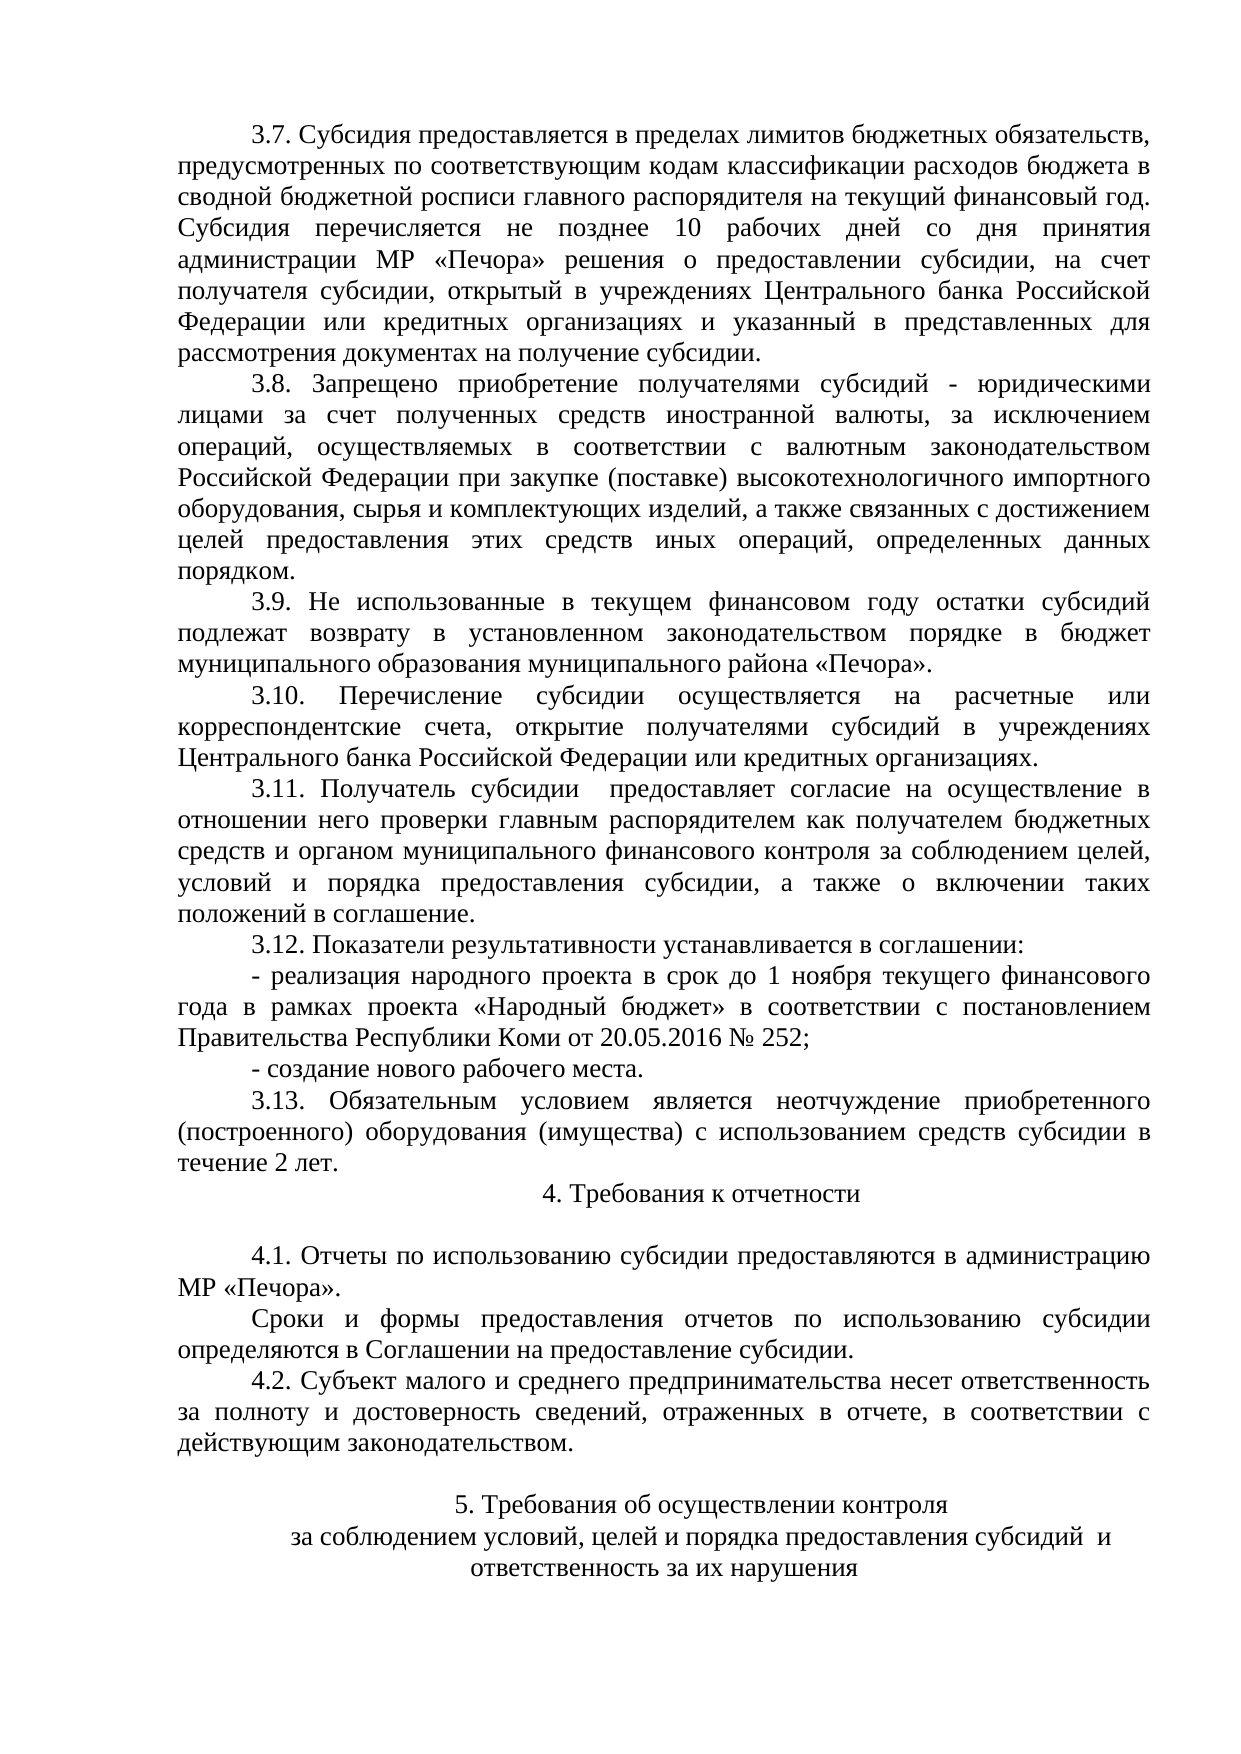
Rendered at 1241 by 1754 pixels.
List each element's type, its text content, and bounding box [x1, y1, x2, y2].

text - реализация народного проекта в срок до 1 ноября текущего финансового года в рамках проекта «Народный бюджет» в соответствии с постановлением Правительства Республики Коми от 20.05.2016 № 252; [177, 959, 1152, 1053]
text 4.1. Отчеты по использованию субсидии предоставляются в администрацию МР «Печора». [177, 1239, 1152, 1302]
text 4. Требования к отчетности [177, 1177, 1152, 1208]
text 3.8. Запрещено приобретение получателями субсидий - юридическими лицами за счет полученных средств иностранной валюты, за исключением операций, осуществляемых в соответствии с валютным законодательством Российской Федерации при закупке (поставке) высокотехнологичного импортного оборудования, сырья и комплектующих изделий, а также связанных с достижением целей предоставления этих средств иных операций, определенных данных порядком. [177, 367, 1152, 585]
text 3.10. Перечисление субсидии осуществляется на расчетные или корреспондентские счета, открытие получателями субсидий в учреждениях Центрального банка Российской Федерации или кредитных организациях. [177, 679, 1152, 772]
text 3.13. Обязательным условием является неотчуждение приобретенного (построенного) оборудования (имущества) с использованием средств субсидии в течение 2 лет. [177, 1084, 1152, 1177]
text Сроки и формы предоставления отчетов по использованию субсидии определяются в Соглашении на предоставление субсидии. [177, 1302, 1152, 1364]
text 3.9. Не использованные в текущем финансовом году остатки субсидий подлежат возврату в установленном законодательством порядке в бюджет муниципального образования муниципального района «Печора». [177, 585, 1152, 679]
text 5. Требования об осуществлении контроля [177, 1489, 1152, 1520]
text за соблюдением условий, целей и порядка предоставления субсидий и ответственность за их нарушения [177, 1520, 1152, 1582]
text 3.12. Показатели результативности устанавливается в соглашении: [177, 928, 1152, 959]
text 4.2. Субъект малого и среднего предпринимательства несет ответственность за полноту и достоверность сведений, отраженных в отчете, в соответствии с действующим законодательством. [177, 1364, 1152, 1457]
text 3.11. Получатель субсидии предоставляет согласие на осуществление в отношении него проверки главным распорядителем как получателем бюджетных средств и органом муниципального финансового контроля за соблюдением целей, условий и порядка предоставления субсидии, а также о включении таких положений в соглашение. [177, 772, 1152, 928]
text 3.7. Субсидия предоставляется в пределах лимитов бюджетных обязательств, предусмотренных по соответствующим кодам классификации расходов бюджета в сводной бюджетной росписи главного распорядителя на текущий финансовый год. Субсидия перечисляется не позднее 10 рабочих дней со дня принятия администрации МР «Печора» решения о предоставлении субсидии, на счет получателя субсидии, открытый в учреждениях Центрального банка Российской Федерации или кредитных организациях и указанный в представленных для рассмотрения документах на получение субсидии. [177, 118, 1152, 367]
text - создание нового рабочего места. [177, 1053, 1152, 1084]
